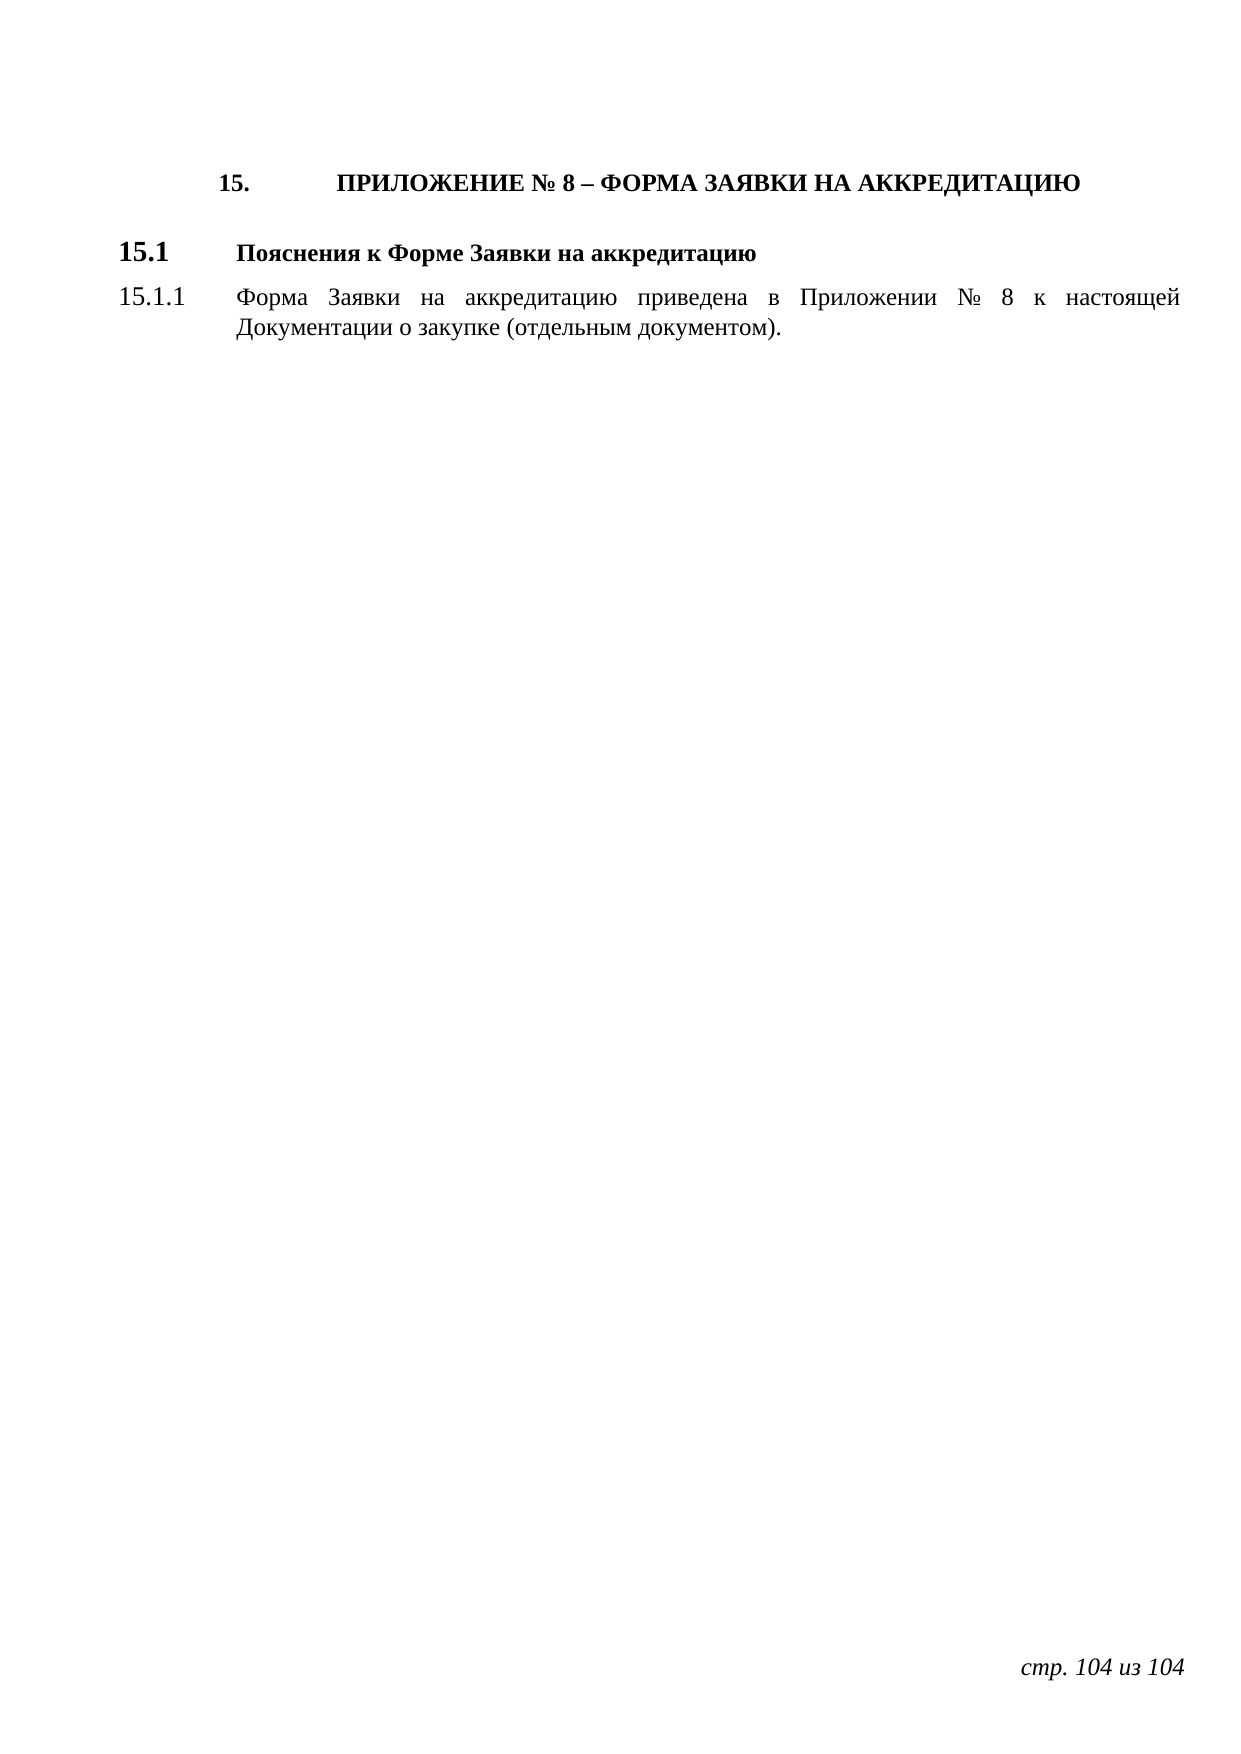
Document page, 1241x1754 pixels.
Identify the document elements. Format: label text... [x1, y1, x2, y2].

subtitle ПРИЛОЖЕНИЕ № 8 – Форма Заявки на аккредитацию [118, 168, 1181, 197]
list Форма Заявки на аккредитацию приведена в Приложении № 8 к настоящей Документации о закупке (отдельным документом). [118, 280, 1181, 340]
subtitle Пояснения к Форме Заявки на аккредитацию [118, 234, 1181, 268]
